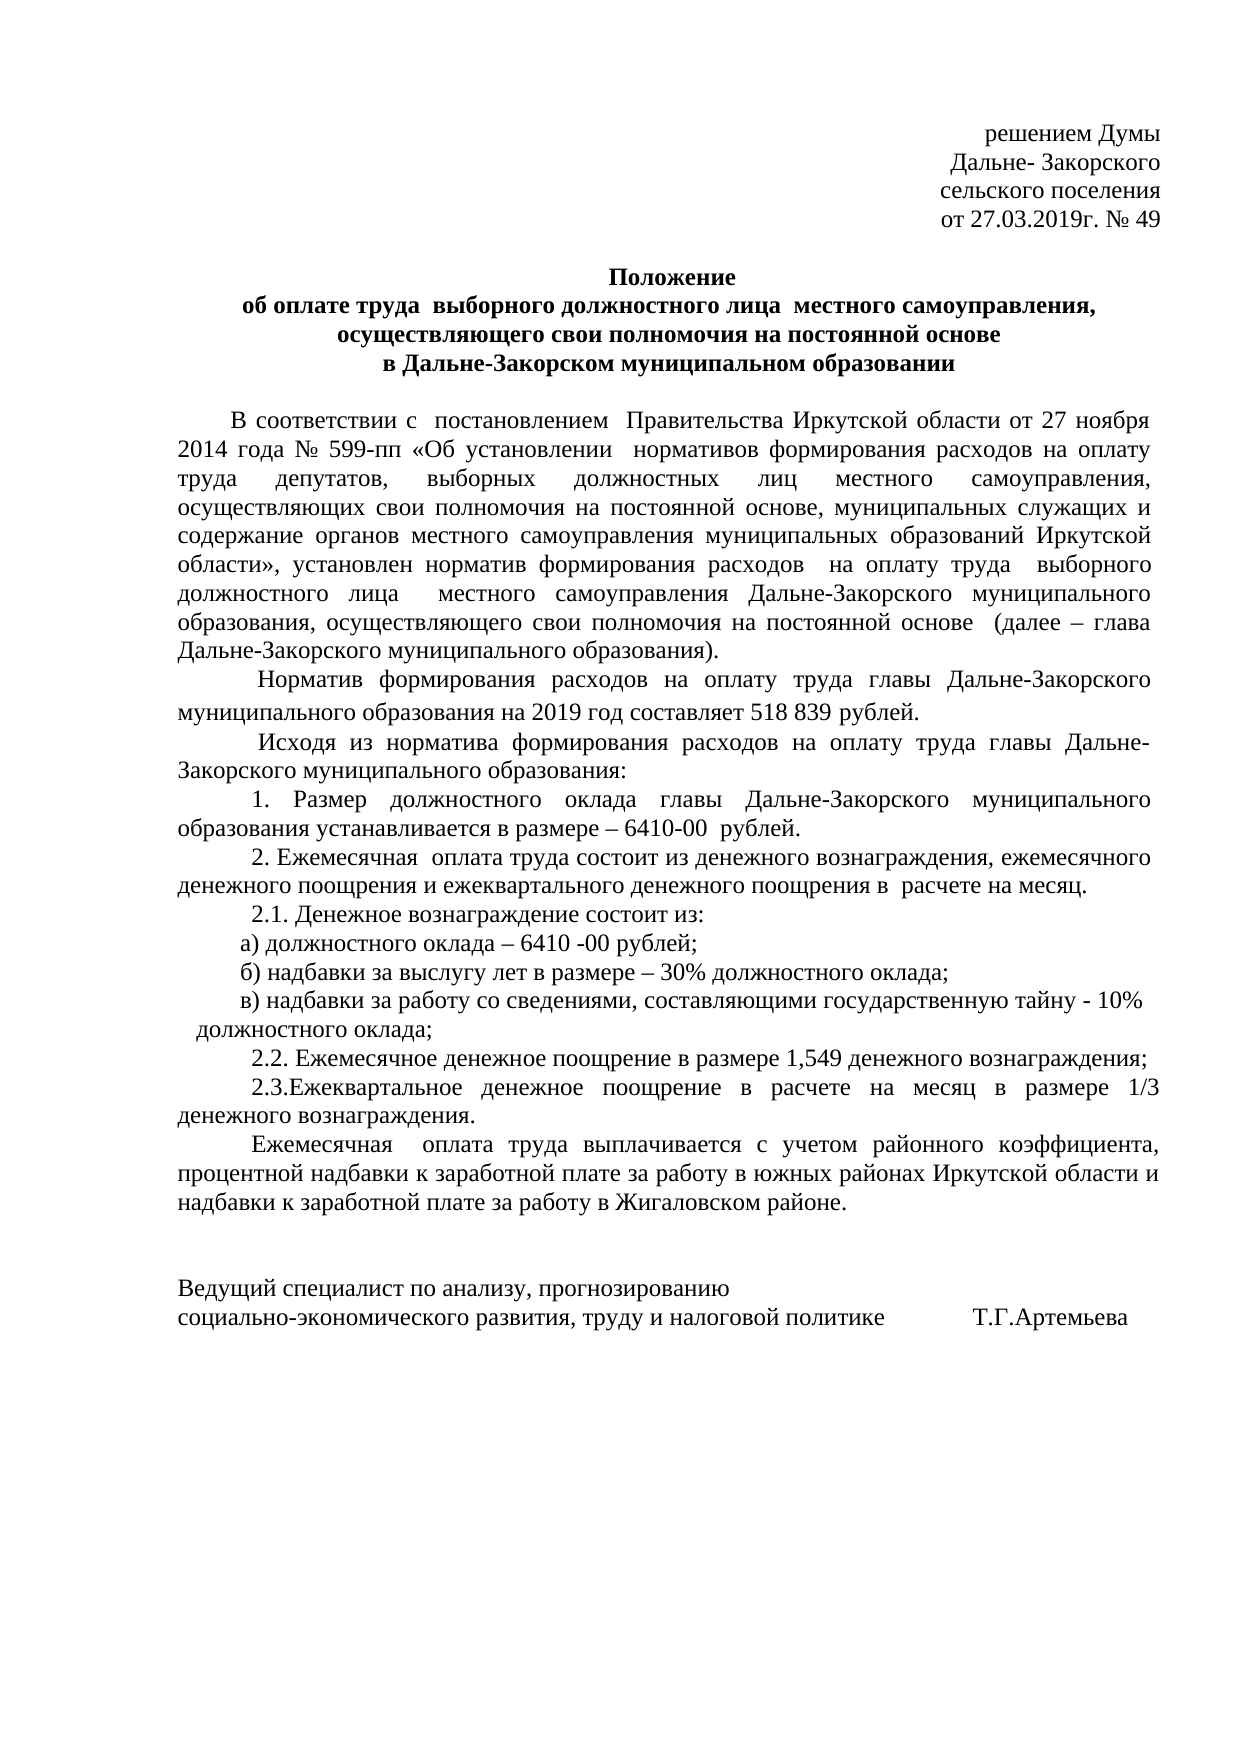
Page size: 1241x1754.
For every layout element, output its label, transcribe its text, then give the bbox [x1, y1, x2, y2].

text социально-экономического развития, труду и налоговой политике Т.Г.Артемьева [177, 1302, 1161, 1330]
text в Дальне-Закорском муниципальном образовании [177, 348, 1161, 377]
text должностного оклада; [177, 1014, 1161, 1043]
text Ведущий специалист по анализу, прогнозированию [177, 1273, 1161, 1302]
text решением Думы [177, 118, 1161, 147]
text в) надбавки за работу со сведениями, составляющими государственную тайну - 10% [177, 985, 1161, 1014]
text Норматив формирования расходов на оплату труда главы Дальне-Закорского муниципального образования на 2019 год составляет 518 839 рублей. [177, 664, 1152, 727]
text В соответствии с постановлением Правительства Иркутской области от 27 ноября 2014 года № 599-пп «Об установлении нормативов формирования расходов на оплату труда депутатов, выборных должностных лиц местного самоуправления, осуществляющих свои полномочия на постоянной основе, муниципальных служащих и содержание органов местного самоуправления муниципальных образований Иркутской области», установлен норматив формирования расходов на оплату труда выборного должностного лица местного самоуправления Дальне-Закорского муниципального образования, осуществляющего свои полномочия на постоянной основе (далее – глава Дальне-Закорского муниципального образования). [177, 406, 1152, 664]
text 2.2. Ежемесячное денежное поощрение в размере 1,549 денежного вознаграждения; [177, 1043, 1161, 1072]
text Исходя из норматива формирования расходов на оплату труда главы Дальне-Закорского муниципального образования: [177, 727, 1152, 784]
text Положение [177, 262, 1161, 291]
text 2. Ежемесячная оплата труда состоит из денежного вознаграждения, ежемесячного денежного поощрения и ежеквартального денежного поощрения в расчете на месяц. [177, 842, 1152, 899]
text Ежемесячная оплата труда выплачивается с учетом районного коэффициента, процентной надбавки к заработной плате за работу в южных районах Иркутской области и надбавки к заработной плате за работу в Жигаловском районе. [177, 1129, 1161, 1215]
text б) надбавки за выслугу лет в размере – 30% должностного оклада; [177, 957, 1161, 985]
text об оплате труда выборного должностного лица местного самоуправления, осуществляющего свои полномочия на постоянной основе [177, 291, 1161, 348]
text 2.1. Денежное вознаграждение состоит из: [177, 899, 1161, 928]
text 1. Размер должностного оклада главы Дальне-Закорского муниципального образования устанавливается в размере – 6410-00 рублей. [177, 784, 1152, 842]
text сельского поселения [177, 176, 1161, 204]
text 2.3.Ежеквартальное денежное поощрение в расчете на месяц в размере 1/3 денежного вознаграждения. [177, 1072, 1161, 1129]
text от 27.03.2019г. № 49 [177, 204, 1161, 233]
text Дальне- Закорского [177, 147, 1161, 176]
text а) должностного оклада – 6410 -00 рублей; [177, 928, 1161, 957]
